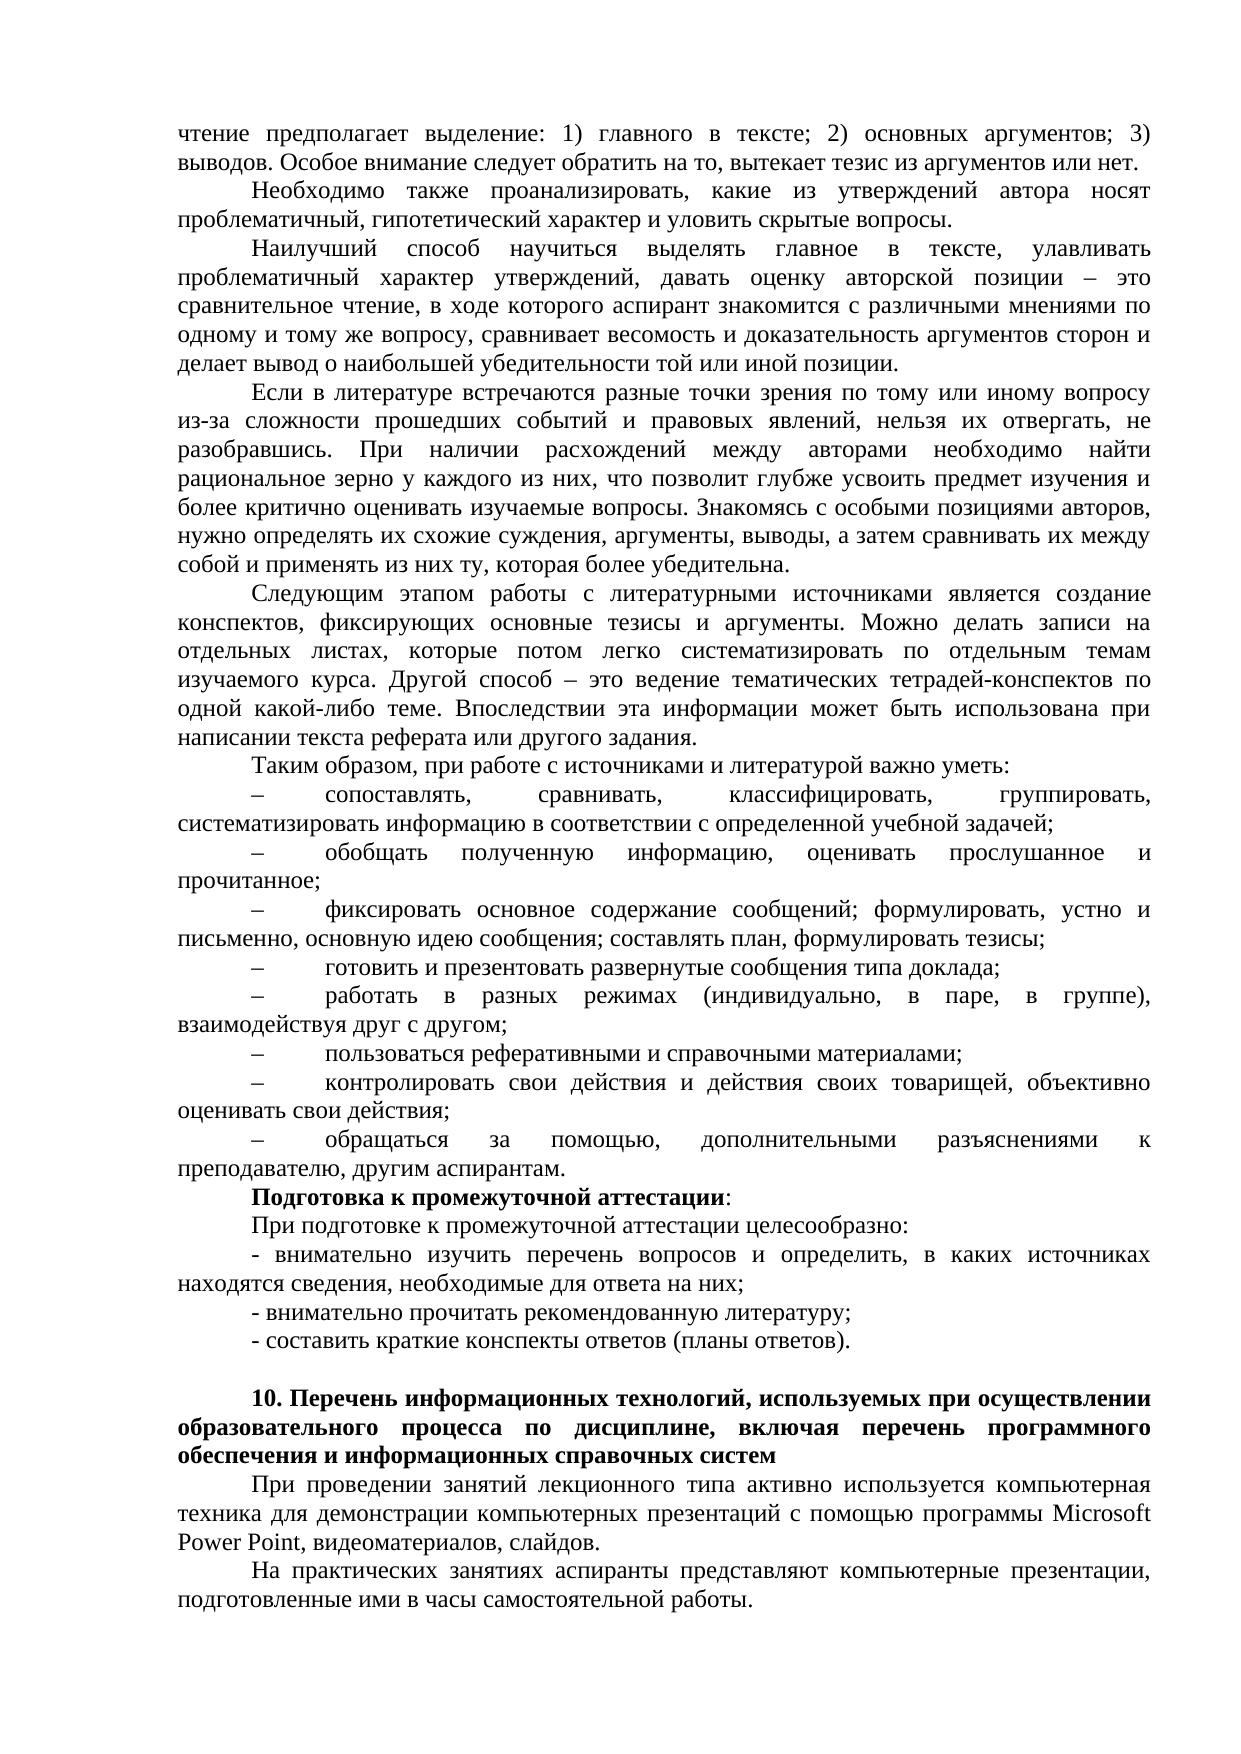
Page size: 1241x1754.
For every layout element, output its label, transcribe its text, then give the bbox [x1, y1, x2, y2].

list работать в разных режимах (индивидуально, в паре, в группе), взаимодействуя друг с другом; [177, 981, 1152, 1038]
list готовить и презентовать развернутые сообщения типа доклада; [177, 952, 1152, 981]
text Подготовка к промежуточной аттестации: [177, 1182, 1152, 1211]
text Следующим этапом работы с литературными источниками является создание конспектов, фиксирующих основные тезисы и аргументы. Можно делать записи на отдельных листах, которые потом легко систематизировать по отдельным темам изучаемого курса. Другой способ – это ведение тематических тетрадей-конспектов по одной какой-либо теме. Впоследствии эта информации может быть использована при написании текста реферата или другого задания. [177, 578, 1152, 751]
list пользоваться реферативными и справочными материалами; [177, 1038, 1152, 1067]
list обобщать полученную информацию, оценивать прослушанное и прочитанное; [177, 837, 1152, 894]
list контролировать свои действия и действия своих товарищей, объективно оценивать свои действия; [177, 1067, 1152, 1124]
list сопоставлять, сравнивать, классифицировать, группировать, систематизировать информацию в соответствии с определенной учебной задачей; [177, 779, 1152, 837]
text - составить краткие конспекты ответов (планы ответов). [177, 1326, 1152, 1354]
text При проведении занятий лекционного типа активно используется компьютерная техника для демонстрации компьютерных презентаций с помощью программы Microsoft Power Point, видеоматериалов, слайдов. [177, 1469, 1152, 1556]
list обращаться за помощью, дополнительными разъяснениями к преподавателю, другим аспирантам. [177, 1124, 1152, 1182]
text - внимательно прочитать рекомендованную литературу; [177, 1297, 1152, 1326]
text При подготовке к промежуточной аттестации целесообразно: [177, 1211, 1152, 1239]
list фиксировать основное содержание сообщений; формулировать, устно и письменно, основную идею сообщения; составлять план, формулировать тезисы; [177, 894, 1152, 952]
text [177, 118, 1152, 176]
text Если в литературе встречаются разные точки зрения по тому или иному вопросу из-за сложности прошедших событий и правовых явлений, нельзя их отвергать, не разобравшись. При наличии расхождений между авторами необходимо найти рациональное зерно у каждого из них, что позволит глубже усвоить предмет изучения и более критично оценивать изучаемые вопросы. Знакомясь с особыми позициями авторов, нужно определять их схожие суждения, аргументы, выводы, а затем сравнивать их между собой и применять из них ту, которая более убедительна. [177, 377, 1152, 578]
text Наилучший способ научиться выделять главное в тексте, улавливать проблематичный характер утверждений, давать оценку авторской позиции – это сравнительное чтение, в ходе которого аспирант знакомится с различными мнениями по одному и тому же вопросу, сравнивает весомость и доказательность аргументов сторон и делает вывод о наибольшей убедительности той или иной позиции. [177, 233, 1152, 377]
text На практических занятиях аспиранты представляют компьютерные презентации, подготовленные ими в часы самостоятельной работы. [177, 1556, 1152, 1613]
text Необходимо также проанализировать, какие из утверждений автора носят проблематичный, гипотетический характер и уловить скрытые вопросы. [177, 176, 1152, 233]
text Таким образом, при работе с источниками и литературой важно уметь: [177, 751, 1152, 779]
text 10. Перечень информационных технологий, используемых при осуществлении образовательного процесса по дисциплине, включая перечень программного обеспечения и информационных справочных систем [177, 1383, 1152, 1469]
text - внимательно изучить перечень вопросов и определить, в каких источниках находятся сведения, необходимые для ответа на них; [177, 1239, 1152, 1297]
